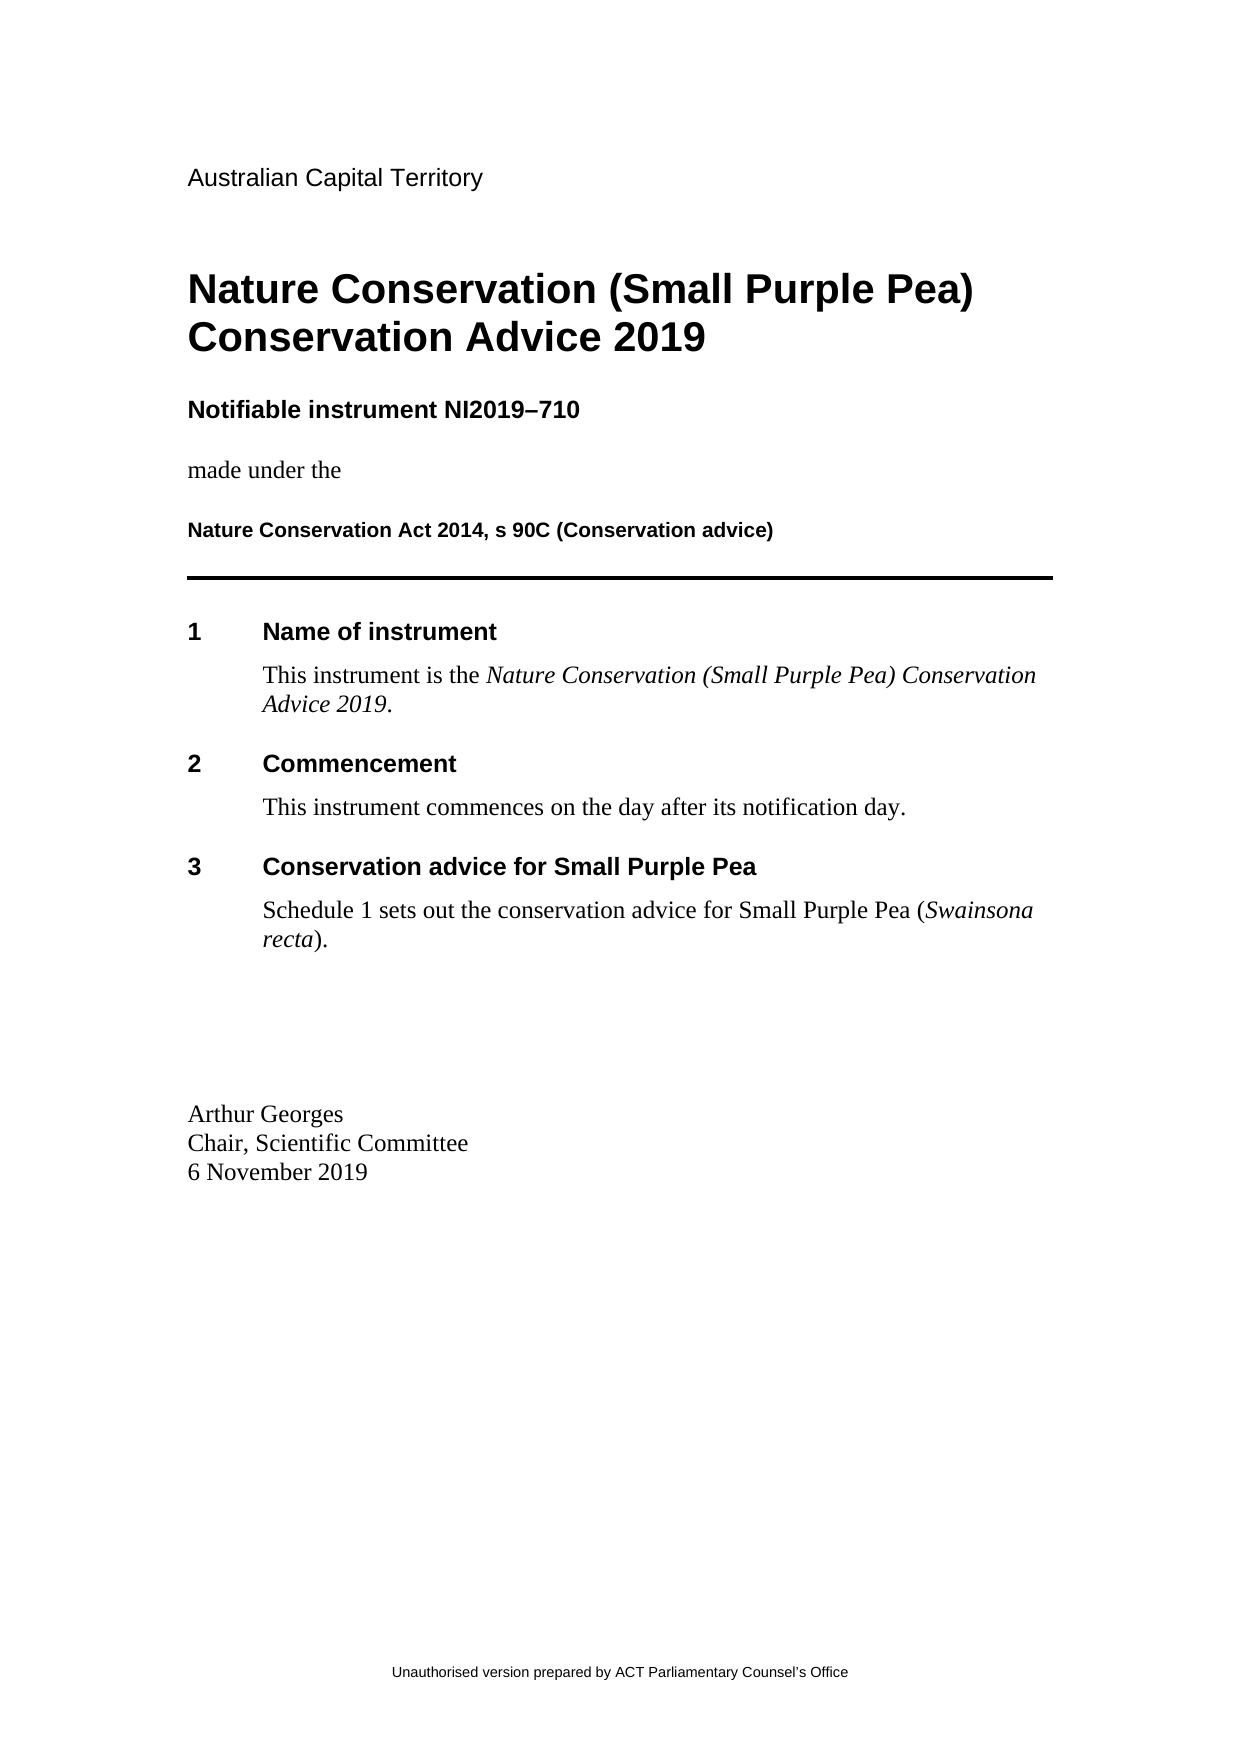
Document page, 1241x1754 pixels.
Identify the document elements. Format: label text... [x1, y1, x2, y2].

text 2 Commencement [187, 749, 1053, 777]
text 3 Conservation advice for Small Purple Pea [187, 852, 1053, 881]
text Nature Conservation Act 2014, s 90C (Conservation advice) [187, 517, 1053, 541]
text This instrument commences on the day after its notification day. [262, 792, 1053, 821]
text Schedule 1 sets out the conservation advice for Small Purple Pea (Swainsona recta). [262, 895, 1053, 953]
text 6 November 2019 [187, 1157, 1053, 1185]
text Australian Capital Territory [187, 162, 1053, 191]
text Nature Conservation (Small Purple Pea) Conservation Advice 2019 [187, 264, 1053, 360]
text Notifiable instrument NI2019–710 [187, 395, 1053, 424]
text Arthur Georges [187, 1099, 1053, 1128]
text Chair, Scientific Committee [187, 1128, 1053, 1157]
text This instrument is the Nature Conservation (Small Purple Pea) Conservation Advice 2019. [262, 660, 1053, 717]
text 1 Name of instrument [187, 617, 1053, 645]
text made under the [187, 455, 1053, 484]
